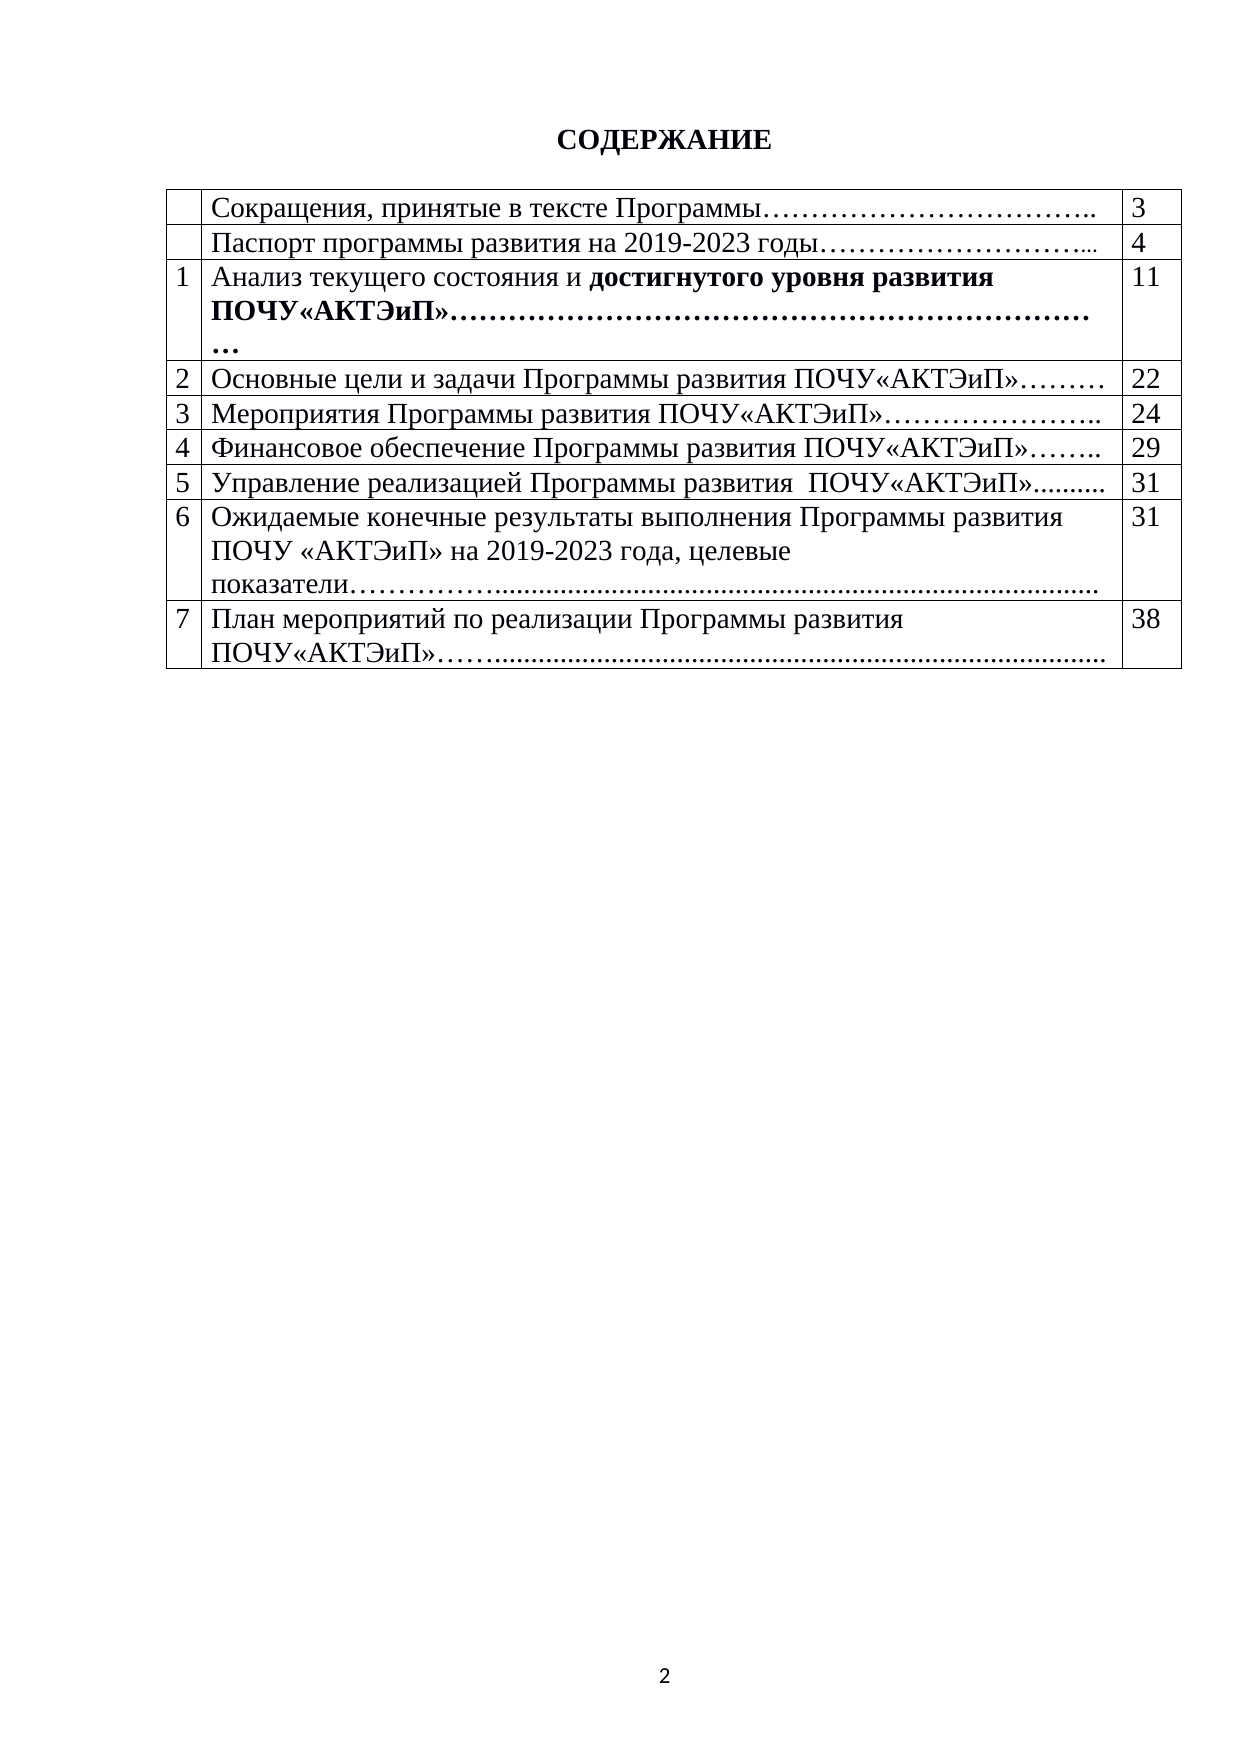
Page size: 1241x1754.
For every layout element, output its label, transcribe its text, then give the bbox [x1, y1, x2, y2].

table_cell Ожидаемые конечные результаты выполнения Программы развития ПОЧУ «АКТЭиП» на 2019-2023 года, целевые показатели……………................................................................................... [202, 500, 1122, 600]
table_cell 24 [1123, 396, 1181, 429]
table_cell 6 [167, 500, 201, 600]
table_cell 22 [1123, 361, 1181, 395]
table_cell Анализ текущего состояния и достигнутого уровня развития ПОЧУ«АКТЭиП»…………………………………………………………… [202, 260, 1122, 360]
subtitle Содержание [177, 122, 1152, 156]
table_cell Паспорт программы развития на 2019-2023 годы………………………… [202, 225, 1122, 258]
table_cell 1 [167, 260, 201, 360]
table_cell 31 [1123, 500, 1181, 600]
table_cell 11 [1123, 260, 1181, 360]
table_cell 38 [1123, 601, 1181, 668]
table_cell Финансовое обеспечение Программы развития ПОЧУ«АКТЭиП»…….. [202, 430, 1122, 464]
table_cell 5 [167, 465, 201, 498]
table_cell 4 [1123, 225, 1181, 258]
table_cell 4 [167, 430, 201, 464]
table_cell 7 [167, 601, 201, 668]
table_cell План мероприятий по реализации Программы развития ПОЧУ«АКТЭиП»…….................................................................................... [202, 601, 1122, 668]
table_cell 29 [1123, 430, 1181, 464]
table_header [167, 190, 201, 224]
table_header 3 [1123, 190, 1181, 224]
table_cell [167, 225, 201, 258]
table_cell 3 [167, 396, 201, 429]
table_cell 31 [1123, 465, 1181, 498]
table_cell Мероприятия Программы развития ПОЧУ«АКТЭиП»………………….. [202, 396, 1122, 429]
table_cell Управление реализацией Программы развития ПОЧУ«АКТЭиП».......... [202, 465, 1122, 498]
table_cell Основные цели и задачи Программы развития ПОЧУ«АКТЭиП»……… [202, 361, 1122, 395]
table_cell 2 [167, 361, 201, 395]
table_header Сокращения, принятые в тексте Программы…………………………….. [202, 190, 1122, 224]
